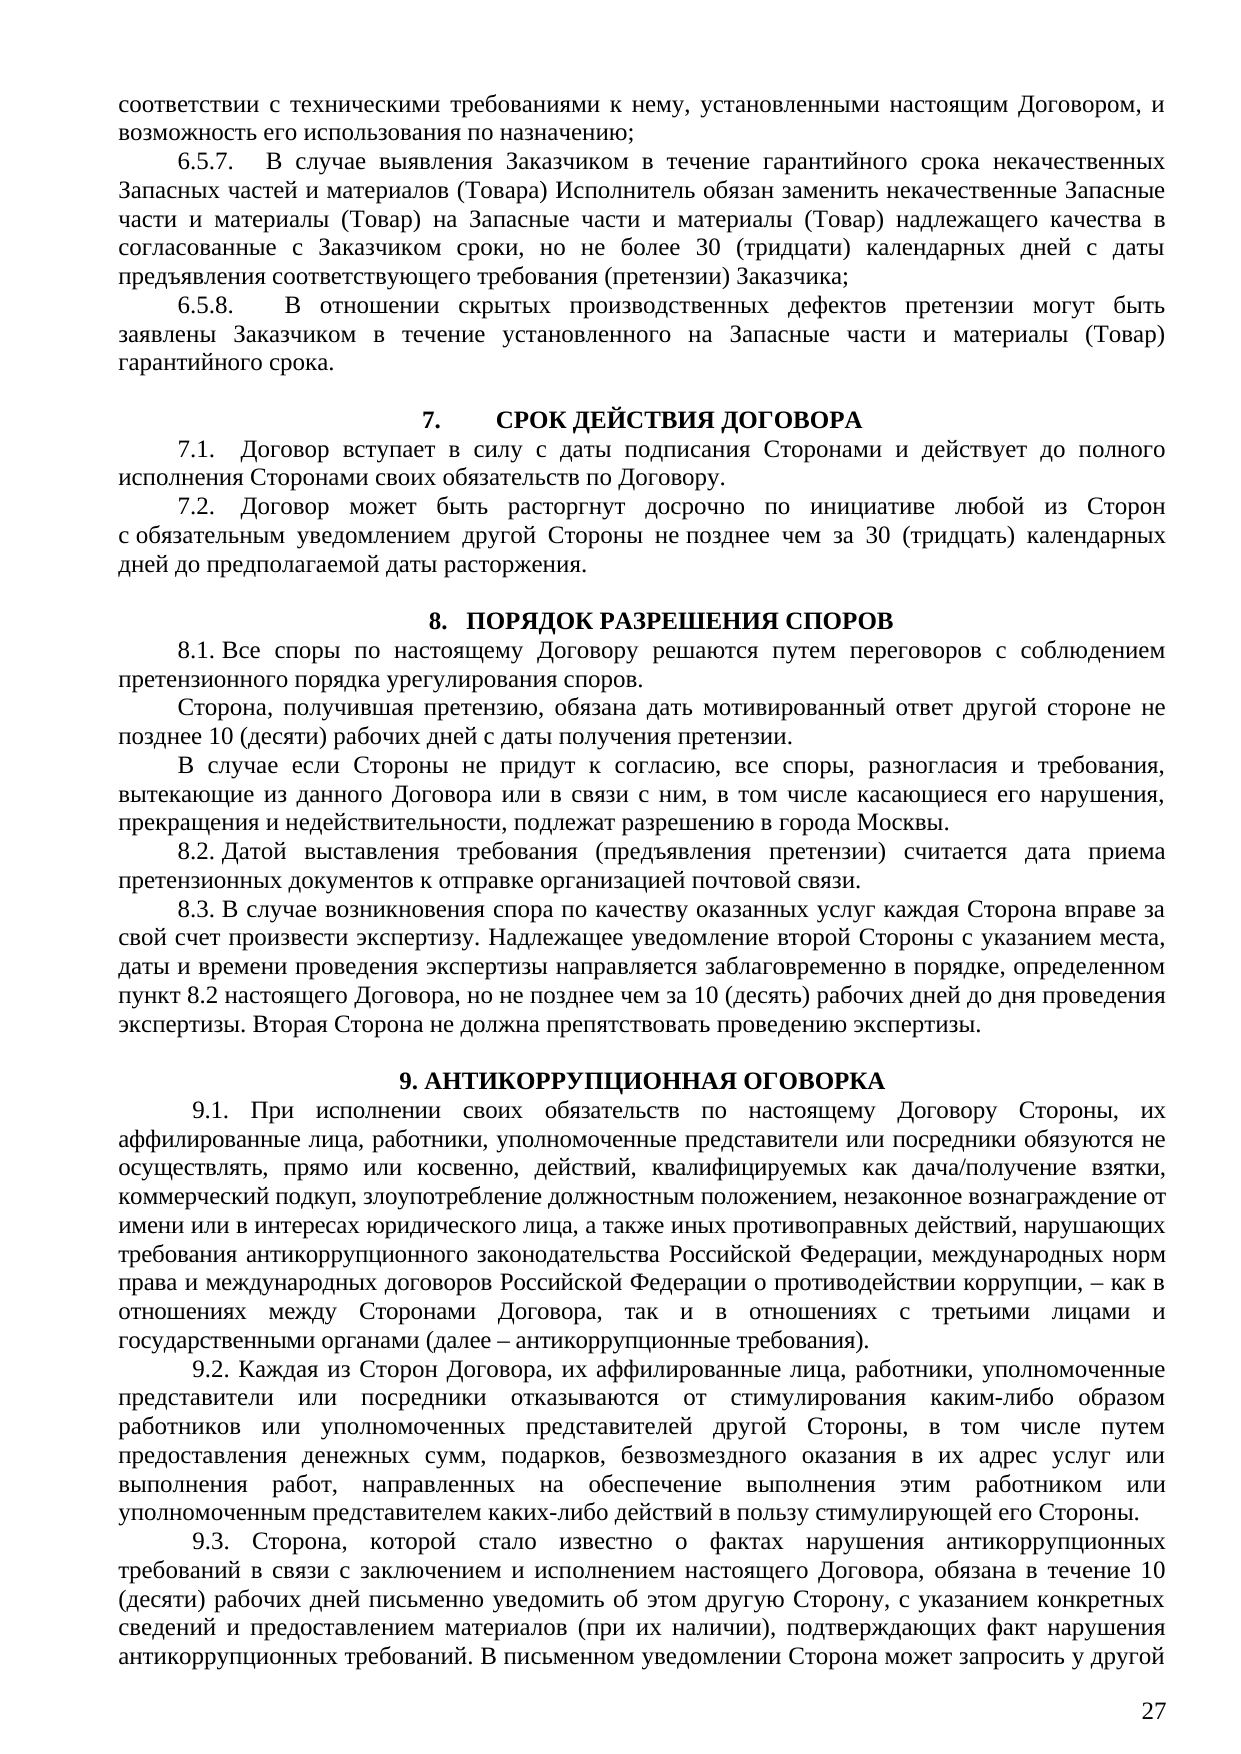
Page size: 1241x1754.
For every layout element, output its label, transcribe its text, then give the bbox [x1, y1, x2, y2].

text 9.1. При исполнении своих обязательств по настоящему Договору Стороны, их аффилированные лица, работники, уполномоченные представители или посредники обязуются не осуществлять, прямо или косвенно, действий, квалифицируемых как дача/получение взятки, коммерческий подкуп, злоупотребление должностным положением, незаконное вознаграждение от имени или в интересах юридического лица, а также иных противоправных действий, нарушающих требования антикоррупционного законодательства Российской Федерации, международных норм права и международных договоров Российской Федерации о противодействии коррупции, – как в отношениях между Сторонами Договора, так и в отношениях с третьими лицами и государственными органами (далее – антикоррупционные требования). [118, 1095, 1166, 1354]
list В случае возникновения спора по качеству оказанных услуг каждая Сторона вправе за свой счет произвести экспертизу. Надлежащее уведомление второй Стороны с указанием места, даты и времени проведения экспертизы направляется заблаговременно в порядке, определенном пункт 8.2 настоящего Договора, но не позднее чем за 10 (десять) рабочих дней до дня проведения экспертизы. Вторая Сторона не должна препятствовать проведению экспертизы. [118, 894, 1166, 1037]
list Датой выставления требования (предъявления претензии) считается дата приема претензионных документов к отправке организацией почтовой связи. [118, 836, 1166, 894]
list Договор вступает в силу с даты подписания Сторонами и действует до полного исполнения Сторонами своих обязательств по Договору. [118, 434, 1166, 491]
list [118, 89, 1166, 146]
list СРОК ДЕЙСТВИЯ ДОГОВОРА [118, 405, 1166, 434]
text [118, 1526, 1166, 1670]
list В отношении скрытых производственных дефектов претензии могут быть заявлены Заказчиком в течение установленного на Запасные части и материалы (Товар) гарантийного срока. [118, 290, 1166, 376]
list В случае выявления Заказчиком в течение гарантийного срока некачественных Запасных частей и материалов (Товара) Исполнитель обязан заменить некачественные Запасные части и материалы (Товар) на Запасные части и материалы (Товар) надлежащего качества в согласованные с Заказчиком сроки, но не более 30 (тридцати) календарных дней с даты предъявления соответствующего требования (претензии) Заказчика; [118, 146, 1166, 290]
text В случае если Стороны не придут к согласию, все споры, разногласия и требования, вытекающие из данного Договора или в связи с ним, в том числе касающиеся его нарушения, прекращения и недействительности, подлежат разрешению в города Москвы. [118, 750, 1166, 836]
list Договор может быть расторгнут досрочно по инициативе любой из Сторон с обязательным уведомлением другой Стороны не позднее чем за 30 (тридцать) календарных дней до предполагаемой даты расторжения. [118, 491, 1166, 577]
text Сторона, получившая претензию, обязана дать мотивированный ответ другой стороне не позднее 10 (десяти) рабочих дней с даты получения претензии. [118, 692, 1166, 750]
list ПОРЯДОК РАЗРЕШЕНИЯ СПОРОВ [156, 606, 1166, 635]
text 9. АНТИКОРРУПЦИОННАЯ ОГОВОРКА [118, 1066, 1166, 1095]
list Все споры по настоящему Договору решаются путем переговоров с соблюдением претензионного порядка урегулирования споров. [118, 635, 1166, 692]
text 9.2. Каждая из Сторон Договора, их аффилированные лица, работники, уполномоченные представители или посредники отказываются от стимулирования каким-либо образом работников или уполномоченных представителей другой Стороны, в том числе путем предоставления денежных сумм, подарков, безвозмездного оказания в их адрес услуг или выполнения работ, направленных на обеспечение выполнения этим работником или уполномоченным представителем каких-либо действий в пользу стимулирующей его Стороны. [118, 1354, 1166, 1526]
